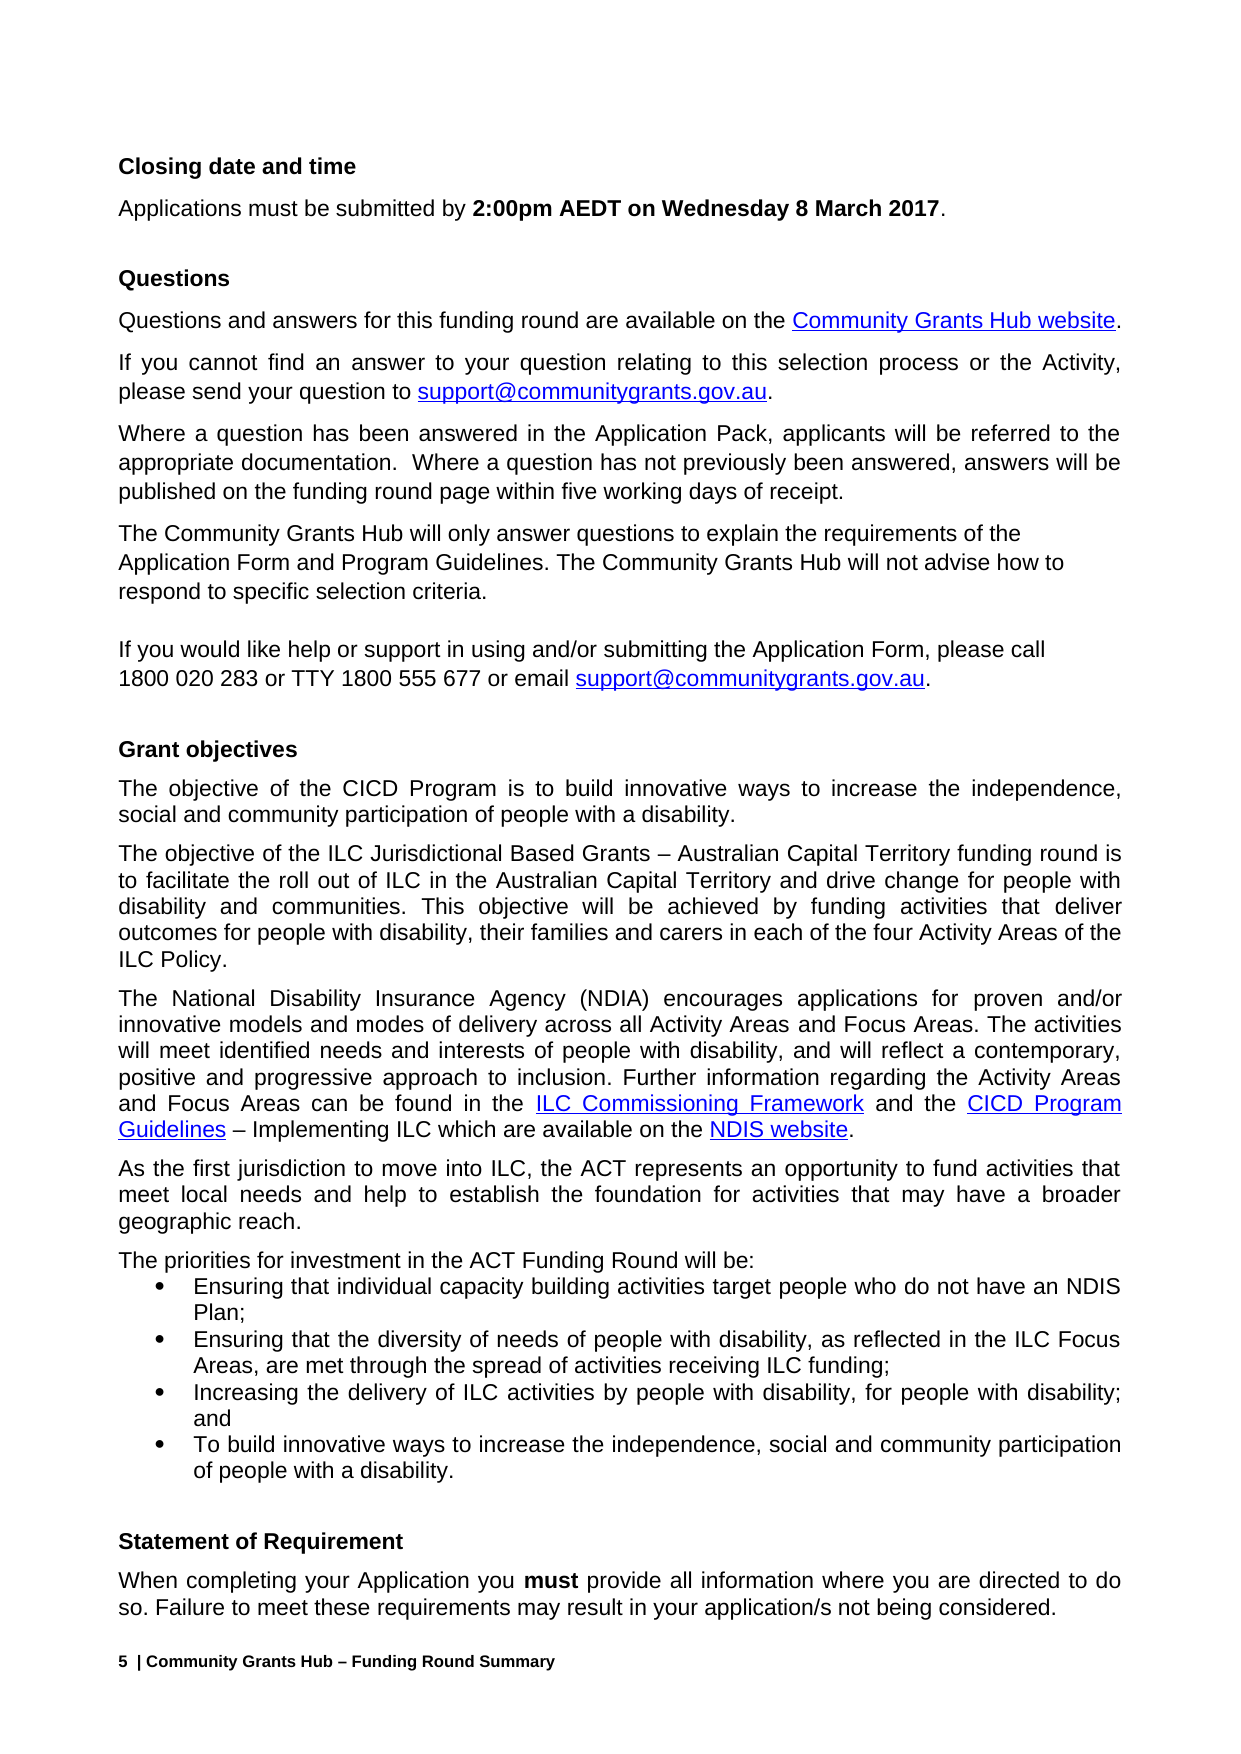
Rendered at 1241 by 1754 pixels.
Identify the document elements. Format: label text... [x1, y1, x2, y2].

text The Community Grants Hub will only answer questions to explain the requirements of the Application Form and Program Guidelines. The Community Grants Hub will not advise how to respond to specific selection criteria. [118, 517, 1122, 604]
list To build innovative ways to increase the independence, social and community participation of people with a disability. [156, 1431, 1122, 1484]
text Where a question has been answered in the Application Pack, applicants will be referred to the appropriate documentation. Where a question has not previously been answered, answers will be published on the funding round page within five working days of receipt. [118, 417, 1122, 504]
list Increasing the delivery of ILC activities by people with disability, for people with disability; and [156, 1378, 1122, 1431]
subtitle Closing date and time [118, 150, 1122, 179]
subtitle Statement of Requirement [118, 1526, 1122, 1555]
text The National Disability Insurance Agency (NDIA) encourages applications for proven and/or innovative models and modes of delivery across all Activity Areas and Focus Areas. The activities will meet identified needs and interests of people with disability, and will reflect a contemporary, positive and progressive approach to inclusion. Further information regarding the Activity Areas and Focus Areas can be found in the ILC Commissioning Framework and the CICD Program Guidelines – Implementing ILC which are available on the NDIS website. [118, 984, 1122, 1143]
text The objective of the CICD Program is to build innovative ways to increase the independence, social and community participation of people with a disability. [118, 775, 1122, 828]
text As the first jurisdiction to move into ILC, the ACT represents an opportunity to fund activities that meet local needs and help to establish the foundation for activities that may have a broader geographic reach. [118, 1155, 1122, 1234]
list Ensuring that individual capacity building activities target people who do not have an NDIS Plan; [156, 1273, 1122, 1326]
text Applications must be submitted by 2:00pm AEDT on Wednesday 8 March 2017. [118, 192, 1122, 221]
text The objective of the ILC Jurisdictional Based Grants – Australian Capital Territory funding round is to facilitate the roll out of ILC in the Australian Capital Territory and drive change for people with disability and communities. This objective will be achieved by funding activities that deliver outcomes for people with disability, their families and carers in each of the four Activity Areas of the ILC Policy. [118, 840, 1122, 972]
subtitle Grant objectives [118, 733, 1122, 762]
text When completing your Application you must provide all information where you are directed to do so. Failure to meet these requirements may result in your application/s not being considered. [118, 1567, 1122, 1620]
text Questions and answers for this funding round are available on the Community Grants Hub website. [118, 304, 1122, 333]
text If you cannot find an answer to your question relating to this selection process or the Activity, please send your question to support@communitygrants.gov.au. [118, 346, 1122, 404]
list Ensuring that the diversity of needs of people with disability, as reflected in the ILC Focus Areas, are met through the spread of activities receiving ILC funding; [156, 1326, 1122, 1378]
text The priorities for investment in the ACT Funding Round will be: [118, 1247, 1122, 1273]
subtitle Questions [118, 262, 1122, 292]
text If you would like help or support in using and/or submitting the Application Form, please call 1800 020 283 or TTY 1800 555 677 or email support@communitygrants.gov.au. [118, 633, 1122, 692]
